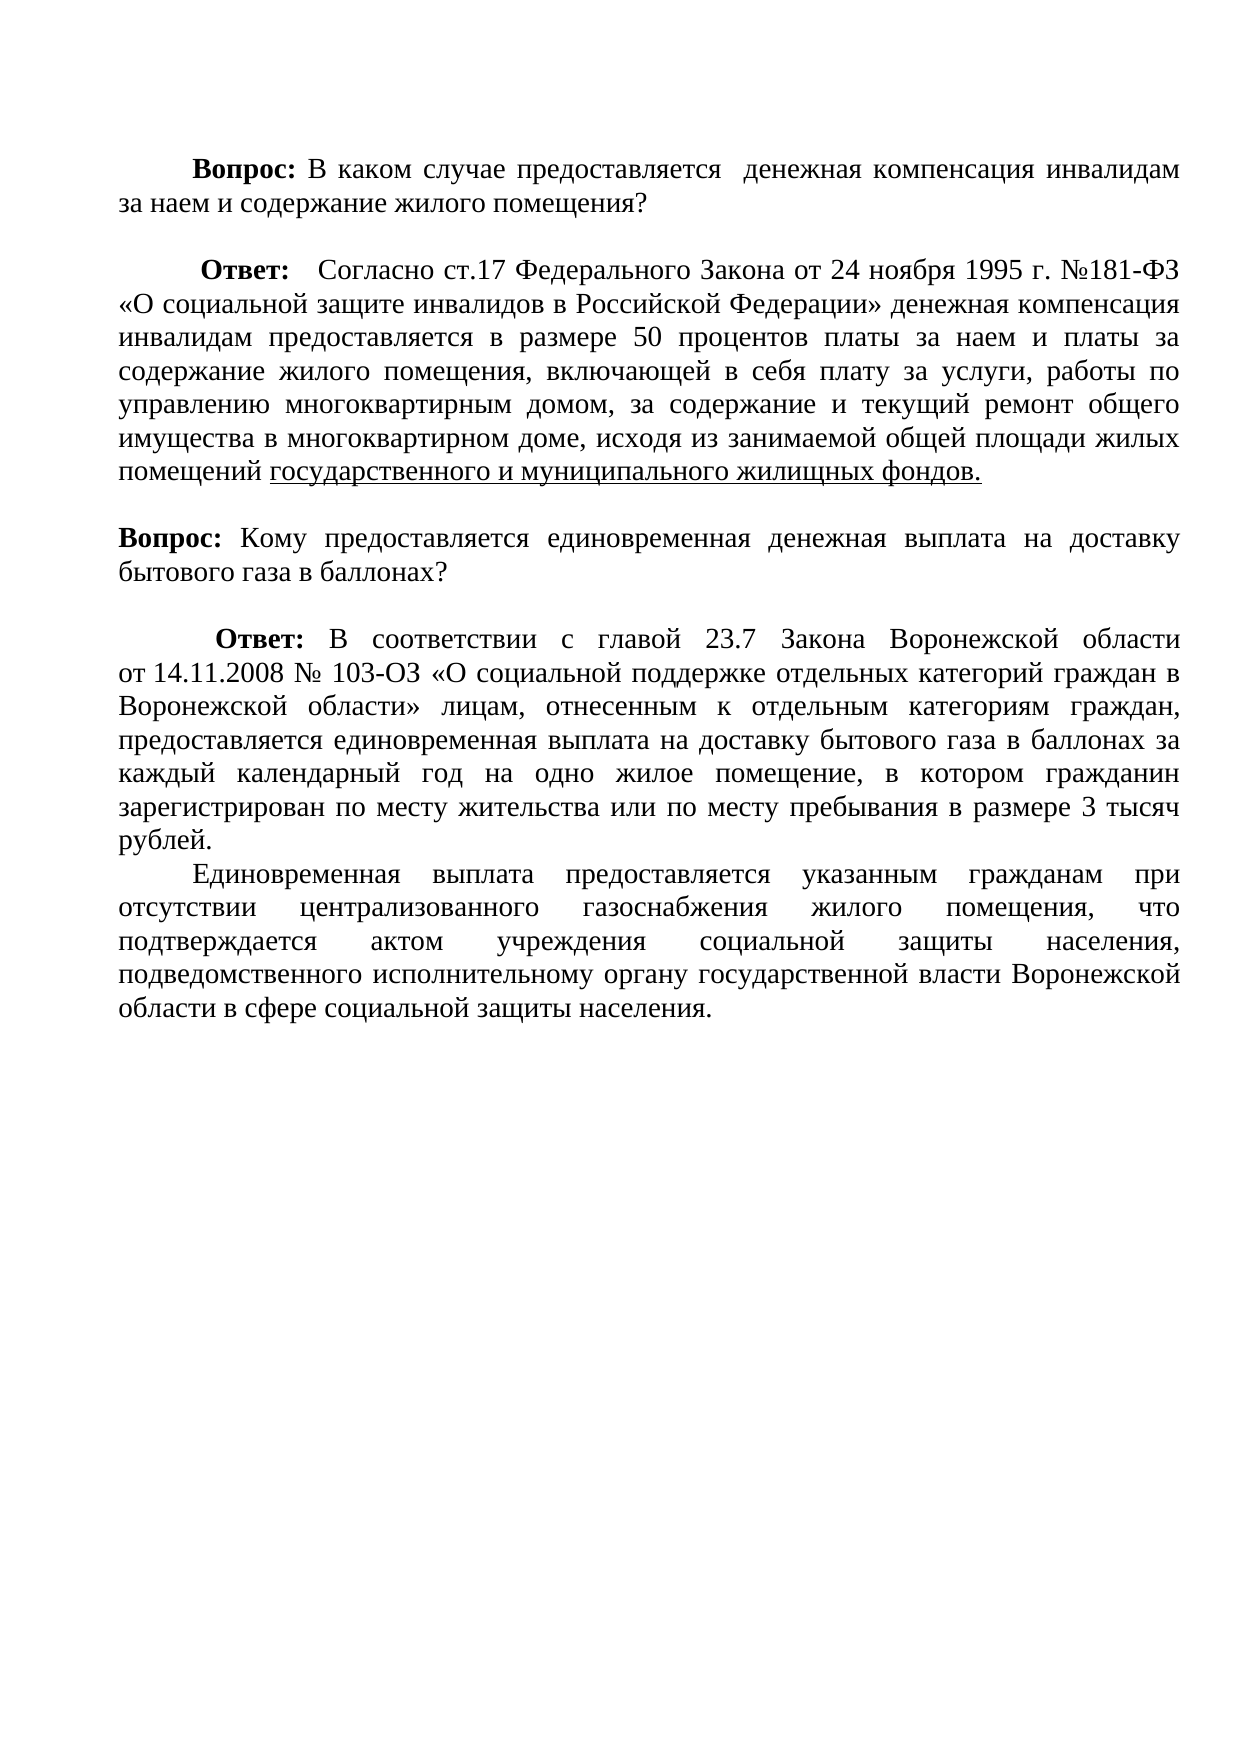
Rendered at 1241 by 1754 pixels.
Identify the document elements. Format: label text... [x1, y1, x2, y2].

text Вопрос: Кому предоставляется единовременная денежная выплата на доставку бытового газа в баллонах? [118, 521, 1181, 588]
text Вопрос: В каком случае предоставляется денежная компенсация инвалидам за наем и содержание жилого помещения? [118, 152, 1181, 219]
text Единовременная выплата предоставляется указанным гражданам при отсутствии централизованного газоснабжения жилого помещения, что подтверждается актом учреждения социальной защиты населения, подведомственного исполнительному органу государственной власти Воронежской области в сфере социальной защиты населения. [118, 856, 1181, 1024]
text Ответ: Согласно ст.17 Федерального Закона от 24 ноября 1995 г. №181-ФЗ «О социальной защите инвалидов в Российской Федерации» денежная компенсация инвалидам предоставляется в размере 50 процентов платы за наем и платы за содержание жилого помещения, включающей в себя плату за услуги, работы по управлению многоквартирным домом, за содержание и текущий ремонт общего имущества в многоквартирном доме, исходя из занимаемой общей площади жилых помещений государственного и муниципального жилищных фондов. [118, 252, 1181, 487]
text Ответ: В соответствии с главой 23.7 Закона Воронежской области от 14.11.2008 № 103-ОЗ «О социальной поддержке отдельных категорий граждан в Воронежской области» лицам, отнесенным к отдельным категориям граждан, предоставляется единовременная выплата на доставку бытового газа в баллонах за каждый календарный год на одно жилое помещение, в котором гражданин зарегистрирован по месту жительства или по месту пребывания в размере 3 тысяч рублей. [118, 621, 1181, 856]
